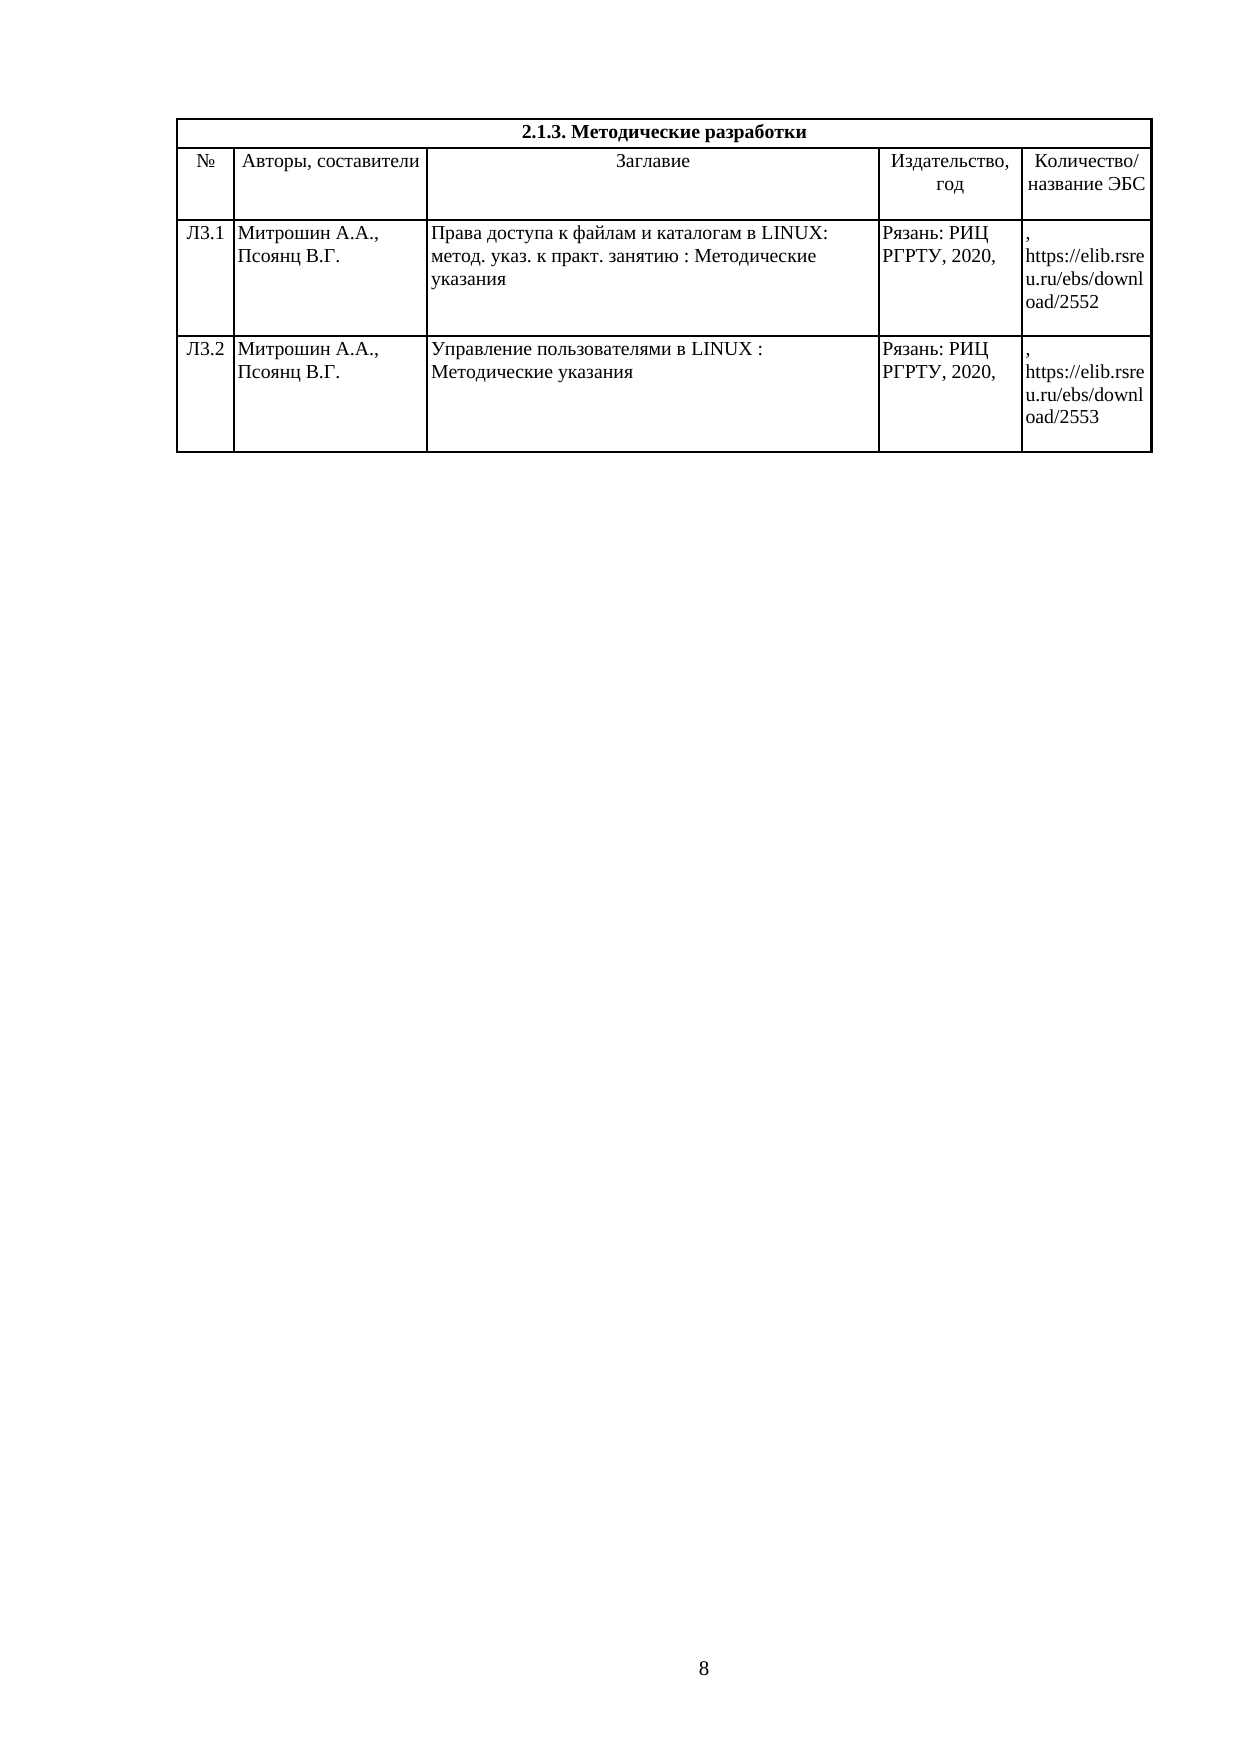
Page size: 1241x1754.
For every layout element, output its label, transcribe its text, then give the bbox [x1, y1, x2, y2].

table_cell Издательство, год [880, 149, 1021, 219]
table_cell Л3.2 [178, 337, 233, 451]
table_cell Рязань: РИЦ РГРТУ, 2020, [880, 221, 1021, 335]
table_cell Заглавие [428, 149, 878, 219]
table_cell , https://elib.rsre u.ru/ebs/downl oad/2553 [1023, 337, 1150, 451]
table_cell Л3.1 [178, 221, 233, 335]
table_cell Митрошин А.А., Псоянц В.Г. [235, 337, 426, 451]
table_header 2.1.3. Методические разработки [178, 120, 1150, 147]
table_cell № [178, 149, 233, 219]
table_cell Митрошин А.А., Псоянц В.Г. [235, 221, 426, 335]
table_cell Права доступа к файлам и каталогам в LINUX: метод. указ. к практ. занятию : Методические указания [428, 221, 878, 335]
table_cell Количество/ название ЭБС [1023, 149, 1150, 219]
table_cell Рязань: РИЦ РГРТУ, 2020, [880, 337, 1021, 451]
table_cell , https://elib.rsre u.ru/ebs/downl oad/2552 [1023, 221, 1150, 335]
table_cell Управление пользователями в LINUX : Методические указания [428, 337, 878, 451]
table_cell Авторы, составители [235, 149, 426, 219]
